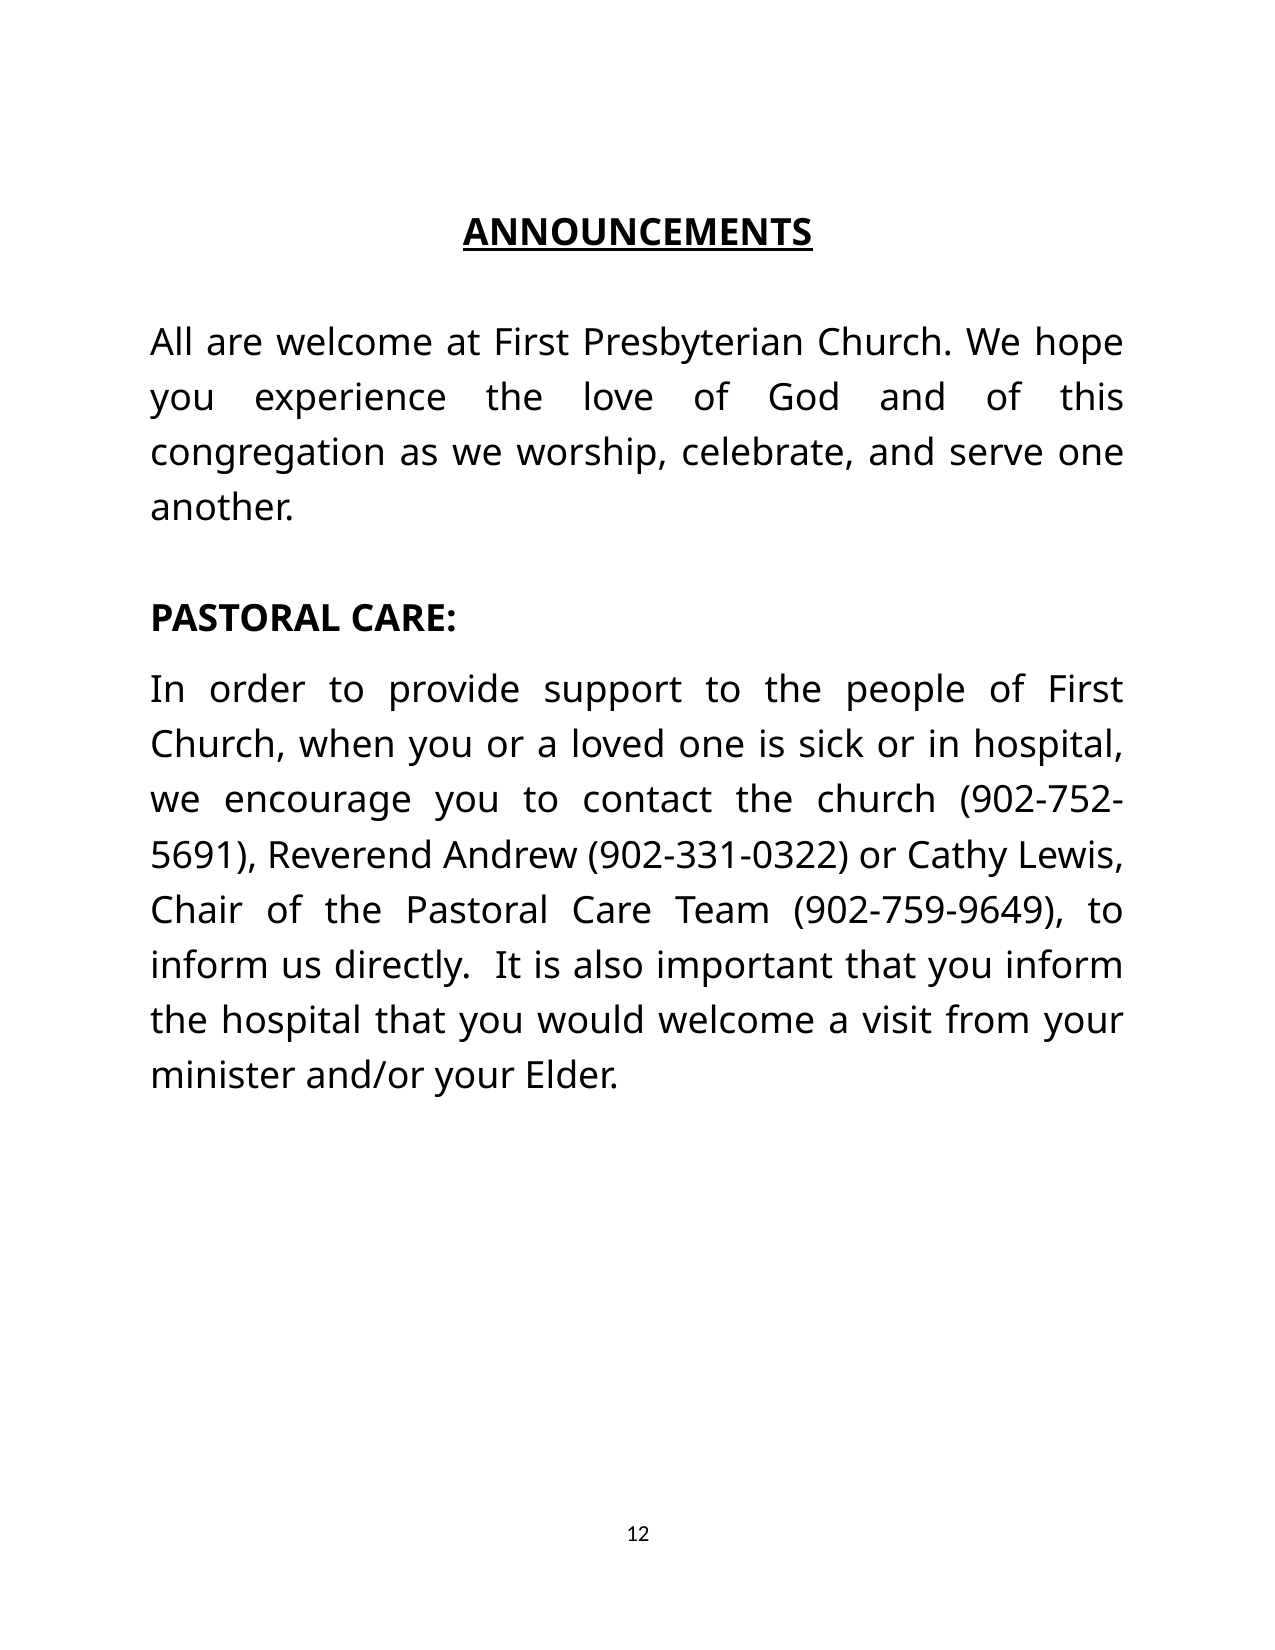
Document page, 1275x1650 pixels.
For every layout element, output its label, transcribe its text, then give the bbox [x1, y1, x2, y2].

text All are welcome at First Presbyterian Church. We hope you experience the love of God and of this congregation as we worship, celebrate, and serve one another. [150, 315, 1125, 532]
text ANNOUNCEMENTS [150, 205, 1125, 256]
text PASTORAL CARE: [150, 591, 1125, 642]
text In order to provide support to the people of First Church, when you or a loved one is sick or in hospital, we encourage you to contact the church (902-752-5691), Reverend Andrew (902-331-0322) or Cathy Lewis, Chair of the Pastoral Care Team (902-759-9649), to inform us directly. It is also important that you inform the hospital that you would welcome a visit from your minister and/or your Elder. [150, 663, 1125, 1099]
